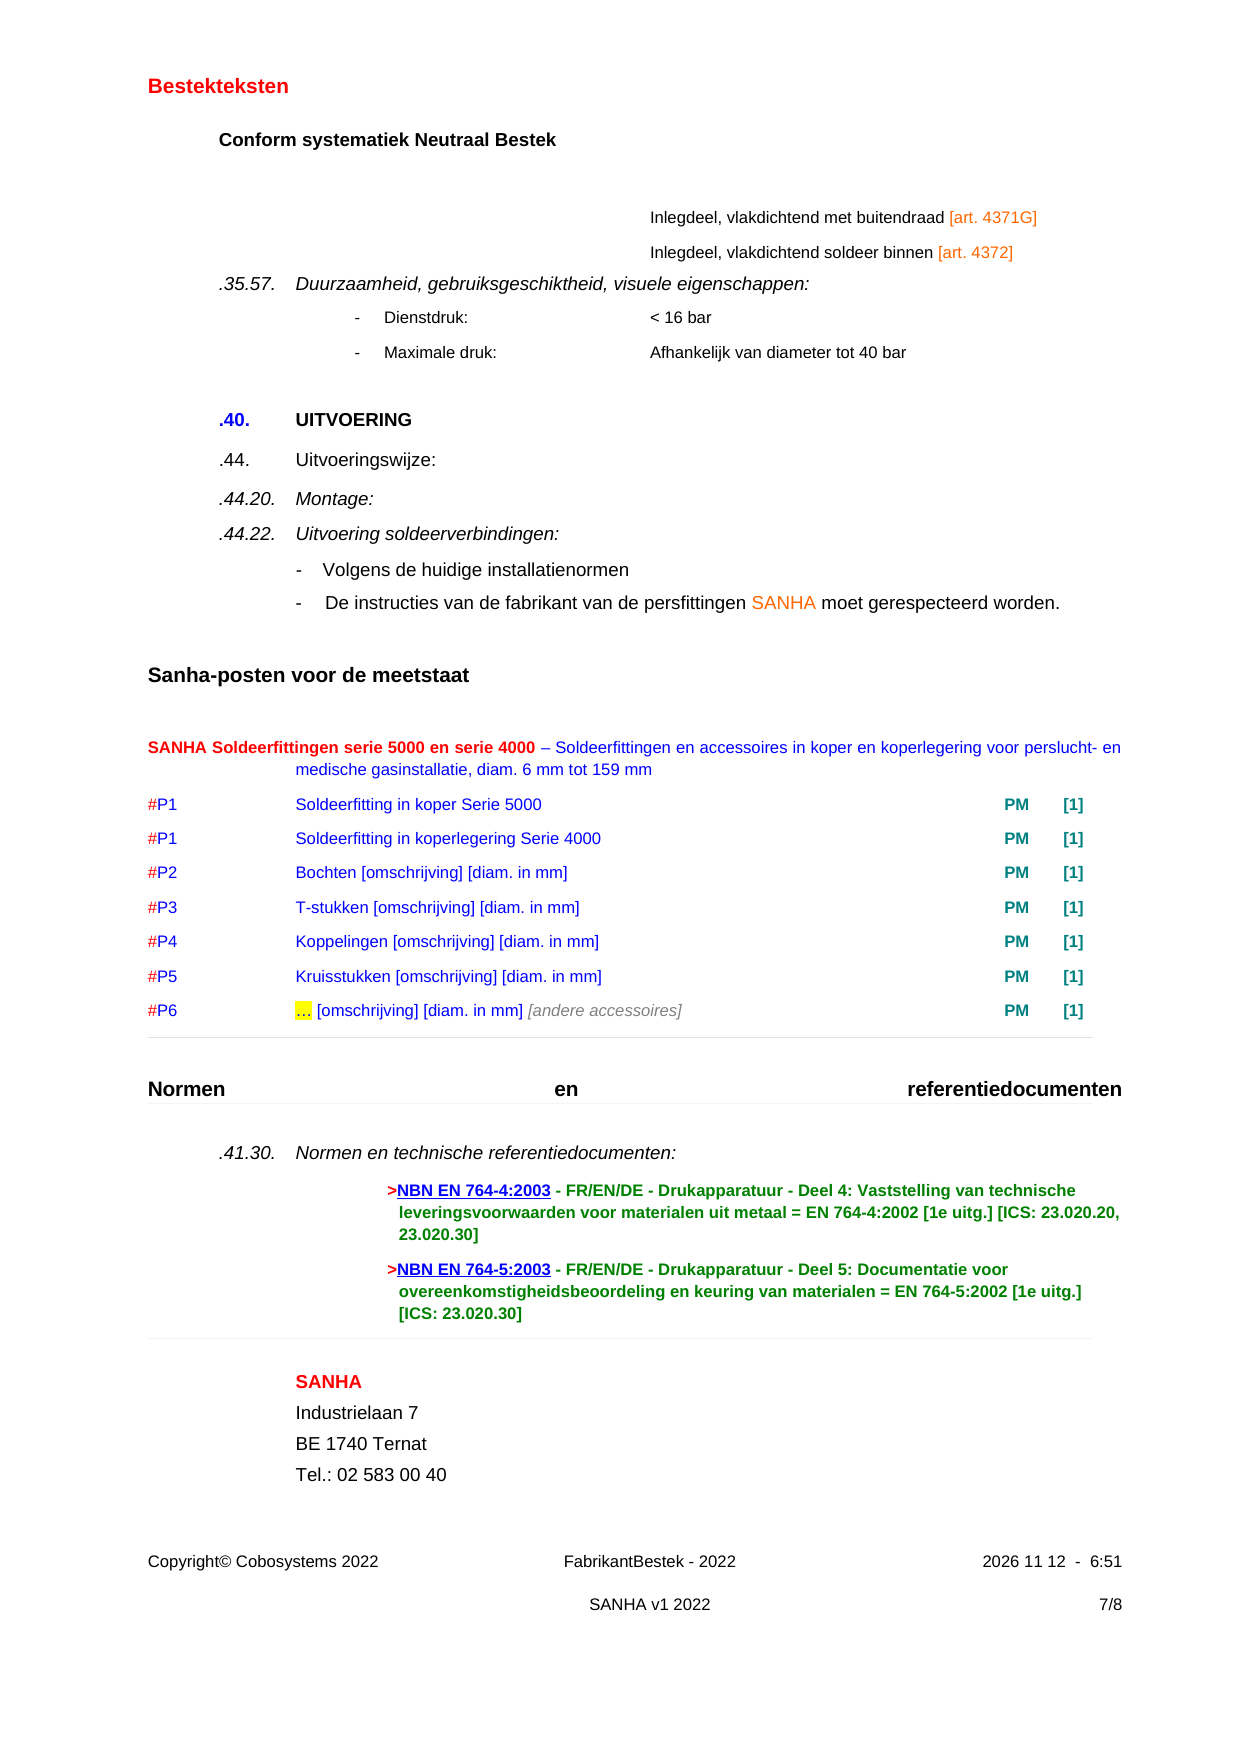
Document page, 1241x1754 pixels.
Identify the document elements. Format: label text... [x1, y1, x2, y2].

subtitle #P1 Soldeerfitting in koper Serie 5000 PM [1] [148, 794, 1122, 813]
subtitle #P1 Soldeerfitting in koperlegering Serie 4000 PM [1] [148, 829, 1122, 848]
text >NBN EN 764-5:2003 - FR/EN/DE - Drukapparatuur - Deel 5: Documentatie voor overeenkomstigheidsbeoordeling en keuring van materialen = EN 764-5:2002 [1e uitg.] [ICS: 23.020.30] [387, 1259, 1122, 1323]
subtitle #P2 Bochten [omschrijving] [diam. in mm] PM [1] [148, 863, 1122, 882]
text SANHA Soldeerfittingen serie 5000 en serie 4000 – Soldeerfittingen en accessoires in koper en koperlegering voor perslucht- en medische gasinstallatie, diam. 6 mm tot 159 mm [148, 738, 1122, 779]
text Inlegdeel, vlakdichtend met buitendraad [art. 4371G] [354, 208, 1122, 227]
subtitle #P6 … [omschrijving] [diam. in mm] [andere accessoires] PM [1] [312, 1001, 1122, 1020]
text - Dienstdruk: < 16 bar [354, 308, 1122, 327]
text >NBN EN 764-4:2003 - FR/EN/DE - Drukapparatuur - Deel 4: Vaststelling van technische leveringsvoorwaarden voor materialen uit metaal = EN 764-4:2002 [1e uitg.] [ICS: 23.020.20, 23.020.30] [387, 1181, 1122, 1244]
subtitle Sanha-posten voor de meetstaat [148, 663, 1122, 687]
text - Maximale druk: Afhankelijk van diameter tot 40 bar [354, 342, 1122, 362]
subtitle #P4 Koppelingen [omschrijving] [diam. in mm] PM [1] [148, 932, 1122, 951]
subtitle .40. UITVOERING [218, 409, 1122, 431]
subtitle - Volgens de huidige installatienormen [218, 558, 1122, 580]
text SANHA [295, 1370, 1122, 1392]
subtitle .41.30. Normen en technische referentiedocumenten: [218, 1142, 1122, 1163]
text Normen en referentiedocumenten [148, 1076, 1122, 1122]
text Tel.: 02 583 00 40 [295, 1463, 1122, 1485]
subtitle .44.22. Uitvoering soldeerverbindingen: [218, 523, 1122, 545]
subtitle .44.20. Montage: [218, 488, 1122, 509]
text BE 1740 Ternat [295, 1432, 1122, 1454]
subtitle #P3 T-stukken [omschrijving] [diam. in mm] PM [1] [148, 898, 1122, 917]
text Industrielaan 7 [295, 1401, 1122, 1423]
subtitle #P5 Kruisstukken [omschrijving] [diam. in mm] PM [1] [148, 967, 1122, 986]
text - De instructies van de fabrikant van de persfittingen SANHA moet gerespecteerd worden. [295, 592, 1122, 613]
subtitle .44. Uitvoeringswijze: [218, 449, 1122, 470]
text Inlegdeel, vlakdichtend soldeer binnen [art. 4372] [354, 242, 1122, 262]
subtitle .35.57. Duurzaamheid, gebruiksgeschiktheid, visuele eigenschappen: [218, 273, 1122, 294]
